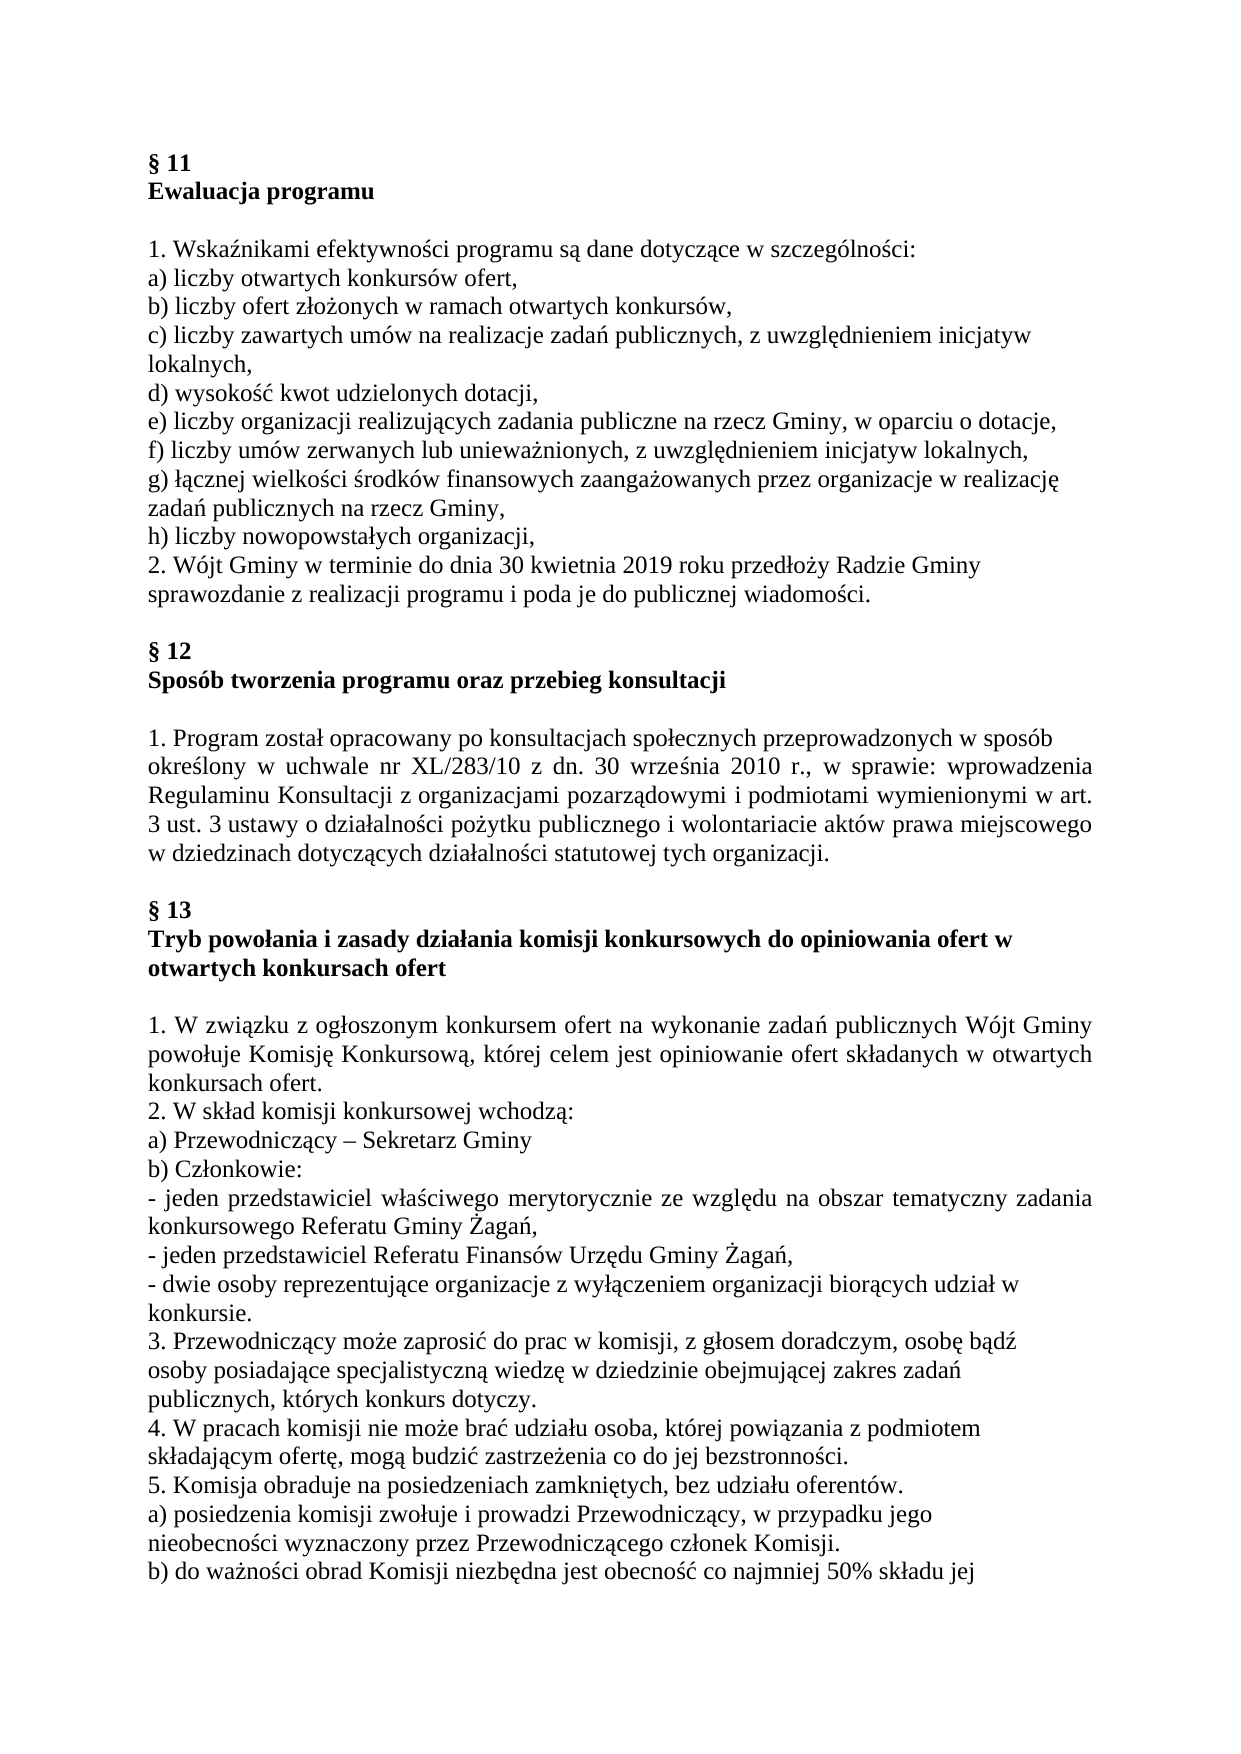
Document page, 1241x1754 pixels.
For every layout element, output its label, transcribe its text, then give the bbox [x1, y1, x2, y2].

text składającym ofertę, mogą budzić zastrzeżenia co do jej bezstronności. [148, 1441, 1093, 1470]
text c) liczby zawartych umów na realizacje zadań publicznych, z uwzględnieniem inicjatyw [148, 320, 1093, 349]
text Tryb powołania i zasady działania komisji konkursowych do opiniowania ofert w [148, 924, 1093, 953]
text a) posiedzenia komisji zwołuje i prowadzi Przewodniczący, w przypadku jego [148, 1499, 1093, 1528]
text b) liczby ofert złożonych w ramach otwartych konkursów, [148, 291, 1093, 320]
text a) liczby otwartych konkursów ofert, [148, 263, 1093, 291]
text 3. Przewodniczący może zaprosić do prac w komisji, z głosem doradczym, osobę bądź [148, 1326, 1093, 1355]
text h) liczby nowopowstałych organizacji, [148, 521, 1093, 550]
text 1. Wskaźnikami efektywności programu są dane dotyczące w szczególności: [148, 234, 1093, 263]
text zadań publicznych na rzecz Gminy, [148, 493, 1093, 521]
text nieobecności wyznaczony przez Przewodniczącego członek Komisji. [148, 1528, 1093, 1556]
text konkursie. [148, 1298, 1093, 1326]
text g) łącznej wielkości środków finansowych zaangażowanych przez organizacje w realizację [148, 464, 1093, 493]
text 2. Wójt Gminy w terminie do dnia 30 kwietnia 2019 roku przedłoży Radzie Gminy [148, 550, 1093, 579]
text § 12 [148, 636, 1093, 665]
text określony w uchwale nr XL/283/10 z dn. 30 września 2010 r., w sprawie: wprowadzenia Regulaminu Konsultacji z organizacjami pozarządowymi i podmiotami wymienionymi w art. 3 ust. 3 ustawy o działalności pożytku publicznego i wolontariacie aktów prawa miejscowego w dziedzinach dotyczących działalności statutowej tych organizacji. [148, 751, 1093, 866]
text § 13 [148, 895, 1093, 924]
text f) liczby umów zerwanych lub unieważnionych, z uwzględnieniem inicjatyw lokalnych, [148, 435, 1093, 464]
text 2. W skład komisji konkursowej wchodzą: [148, 1096, 1093, 1125]
text otwartych konkursach ofert [148, 953, 1093, 981]
text b) Członkowie: [148, 1154, 1093, 1183]
text sprawozdanie z realizacji programu i poda je do publicznej wiadomości. [148, 579, 1093, 608]
text 1. Program został opracowany po konsultacjach społecznych przeprowadzonych w sposób [148, 723, 1093, 751]
text 5. Komisja obraduje na posiedzeniach zamkniętych, bez udziału oferentów. [148, 1470, 1093, 1499]
text § 11 [148, 148, 1093, 176]
text Ewaluacja programu [148, 176, 1093, 205]
text - dwie osoby reprezentujące organizacje z wyłączeniem organizacji biorących udział w [148, 1269, 1093, 1298]
text b) do ważności obrad Komisji niezbędna jest obecność co najmniej 50% składu jej [148, 1556, 1093, 1585]
text 4. W pracach komisji nie może brać udziału osoba, której powiązania z podmiotem [148, 1413, 1093, 1441]
text - jeden przedstawiciel Referatu Finansów Urzędu Gminy Żagań, [148, 1240, 1093, 1269]
text publicznych, których konkurs dotyczy. [148, 1384, 1093, 1413]
text lokalnych, [148, 349, 1093, 378]
text - jeden przedstawiciel właściwego merytorycznie ze względu na obszar tematyczny zadania konkursowego Referatu Gminy Żagań, [148, 1183, 1093, 1240]
text d) wysokość kwot udzielonych dotacji, [148, 378, 1093, 406]
text Sposób tworzenia programu oraz przebieg konsultacji [148, 665, 1093, 694]
text e) liczby organizacji realizujących zadania publiczne na rzecz Gminy, w oparciu o dotacje, [148, 406, 1093, 435]
text osoby posiadające specjalistyczną wiedzę w dziedzinie obejmującej zakres zadań [148, 1355, 1093, 1384]
text a) Przewodniczący – Sekretarz Gminy [148, 1125, 1093, 1154]
text 1. W związku z ogłoszonym konkursem ofert na wykonanie zadań publicznych Wójt Gminy powołuje Komisję Konkursową, której celem jest opiniowanie ofert składanych w otwartych konkursach ofert. [148, 1010, 1093, 1096]
